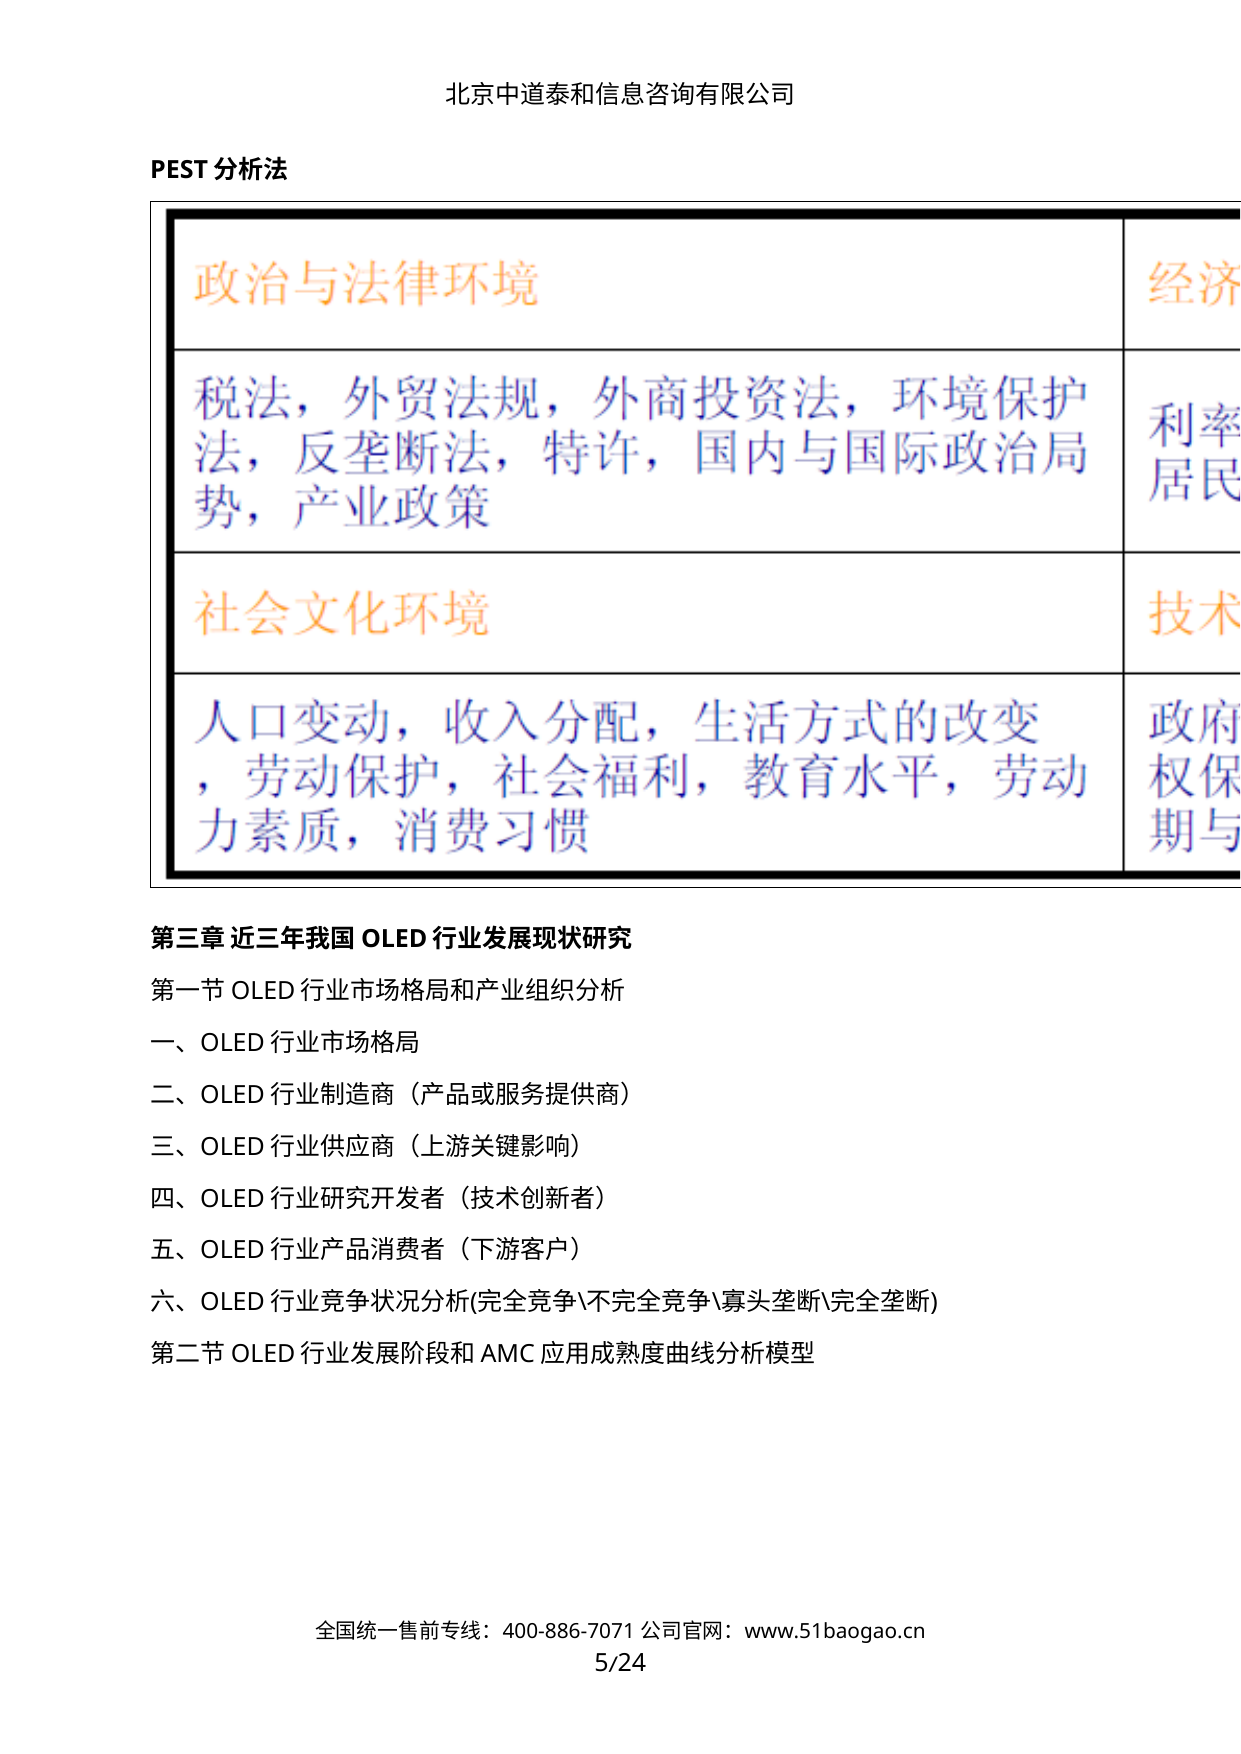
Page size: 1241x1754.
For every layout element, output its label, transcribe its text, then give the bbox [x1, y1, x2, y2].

text 四、OLED行业研究开发者（技术创新者） [150, 1178, 1090, 1214]
text 第二节 OLED行业发展阶段和AMC应用成熟度曲线分析模型 [150, 1334, 1090, 1370]
text 一、OLED行业市场格局 [150, 1022, 1090, 1059]
text 三、OLED行业供应商（上游关键影响） [150, 1126, 1090, 1162]
text 二、OLED行业制造商（产品或服务提供商） [150, 1074, 1090, 1111]
picture [151, 202, 1241, 887]
text PEST分析法 [150, 150, 1090, 186]
text 第三章 近三年我国OLED行业发展现状研究 [150, 919, 1090, 955]
text 六、OLED行业竞争状况分析(完全竞争\不完全竞争\寡头垄断\完全垄断) [150, 1282, 1090, 1318]
text 第一节 OLED行业市场格局和产业组织分析 [150, 971, 1090, 1007]
text 五、OLED行业产品消费者（下游客户） [150, 1230, 1090, 1266]
